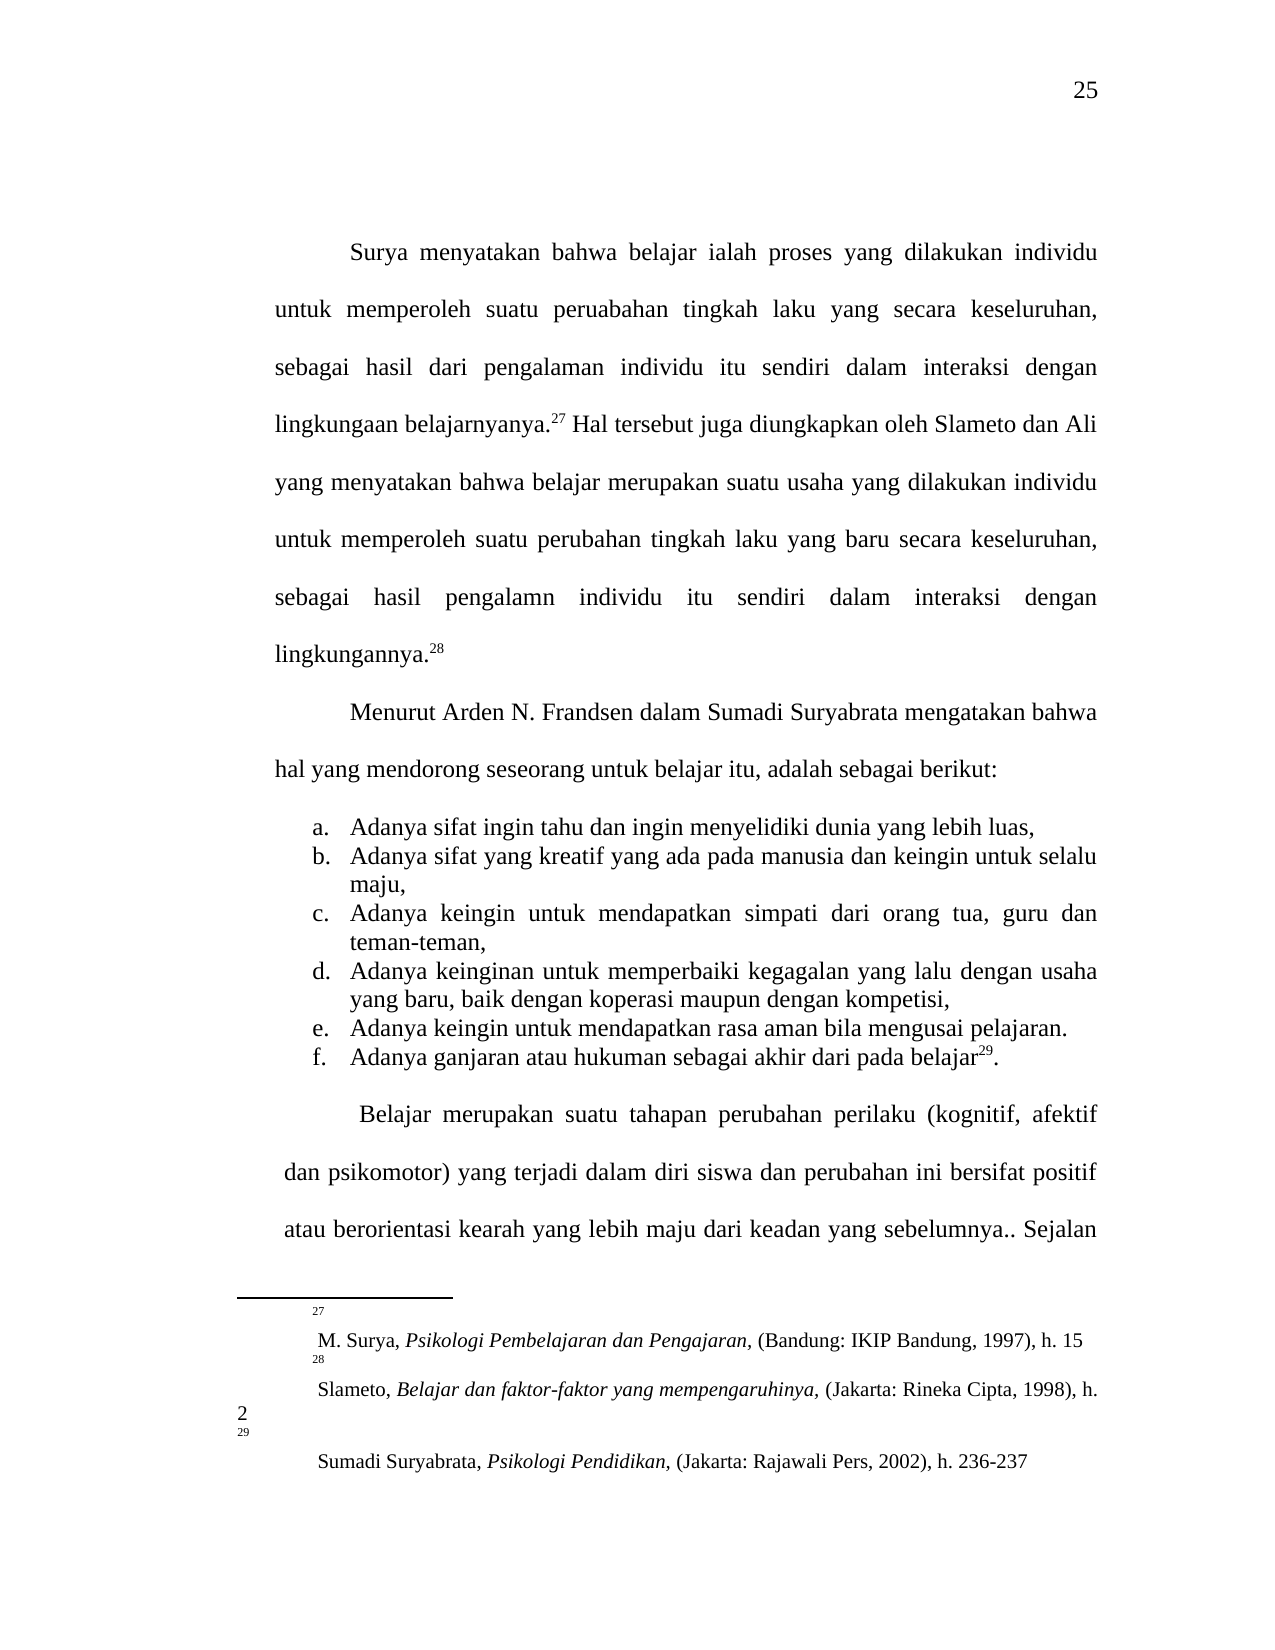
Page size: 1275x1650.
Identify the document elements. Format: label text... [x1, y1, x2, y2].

list Adanya keingin untuk mendapatkan rasa aman bila mengusai pelajaran. [312, 1013, 1098, 1042]
list Adanya keingin untuk mendapatkan simpati dari orang tua, guru dan teman-teman, [312, 898, 1098, 956]
list Adanya keinginan untuk memperbaiki kegagalan yang lalu dengan usaha yang baru, baik dengan koperasi maupun dengan kompetisi, [312, 956, 1098, 1013]
text Surya menyatakan bahwa belajar ialah proses yang dilakukan individu untuk memperoleh suatu peruabahan tingkah laku yang secara keseluruhan, sebagai hasil dari pengalaman individu itu sendiri dalam interaksi dengan lingkungaan belajarnyanya. Hal tersebut juga diungkapkan oleh Slameto dan Ali yang menyatakan bahwa belajar merupakan suatu usaha yang dilakukan individu untuk memperoleh suatu perubahan tingkah laku yang baru secara keseluruhan, sebagai hasil pengalamn individu itu sendiri dalam interaksi dengan lingkungannya. [274, 237, 1098, 668]
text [284, 1099, 1098, 1243]
list Adanya sifat ingin tahu dan ingin menyelidiki dunia yang lebih luas, [312, 812, 1098, 841]
text Menurut Arden N. Frandsen dalam Sumadi Suryabrata mengatakan bahwa hal yang mendorong seseorang untuk belajar itu, adalah sebagai berikut: [274, 697, 1098, 783]
list Adanya sifat yang kreatif yang ada pada manusia dan keingin untuk selalu maju, [312, 841, 1098, 898]
list Adanya ganjaran atau hukuman sebagai akhir dari pada belajar. [312, 1042, 1098, 1071]
